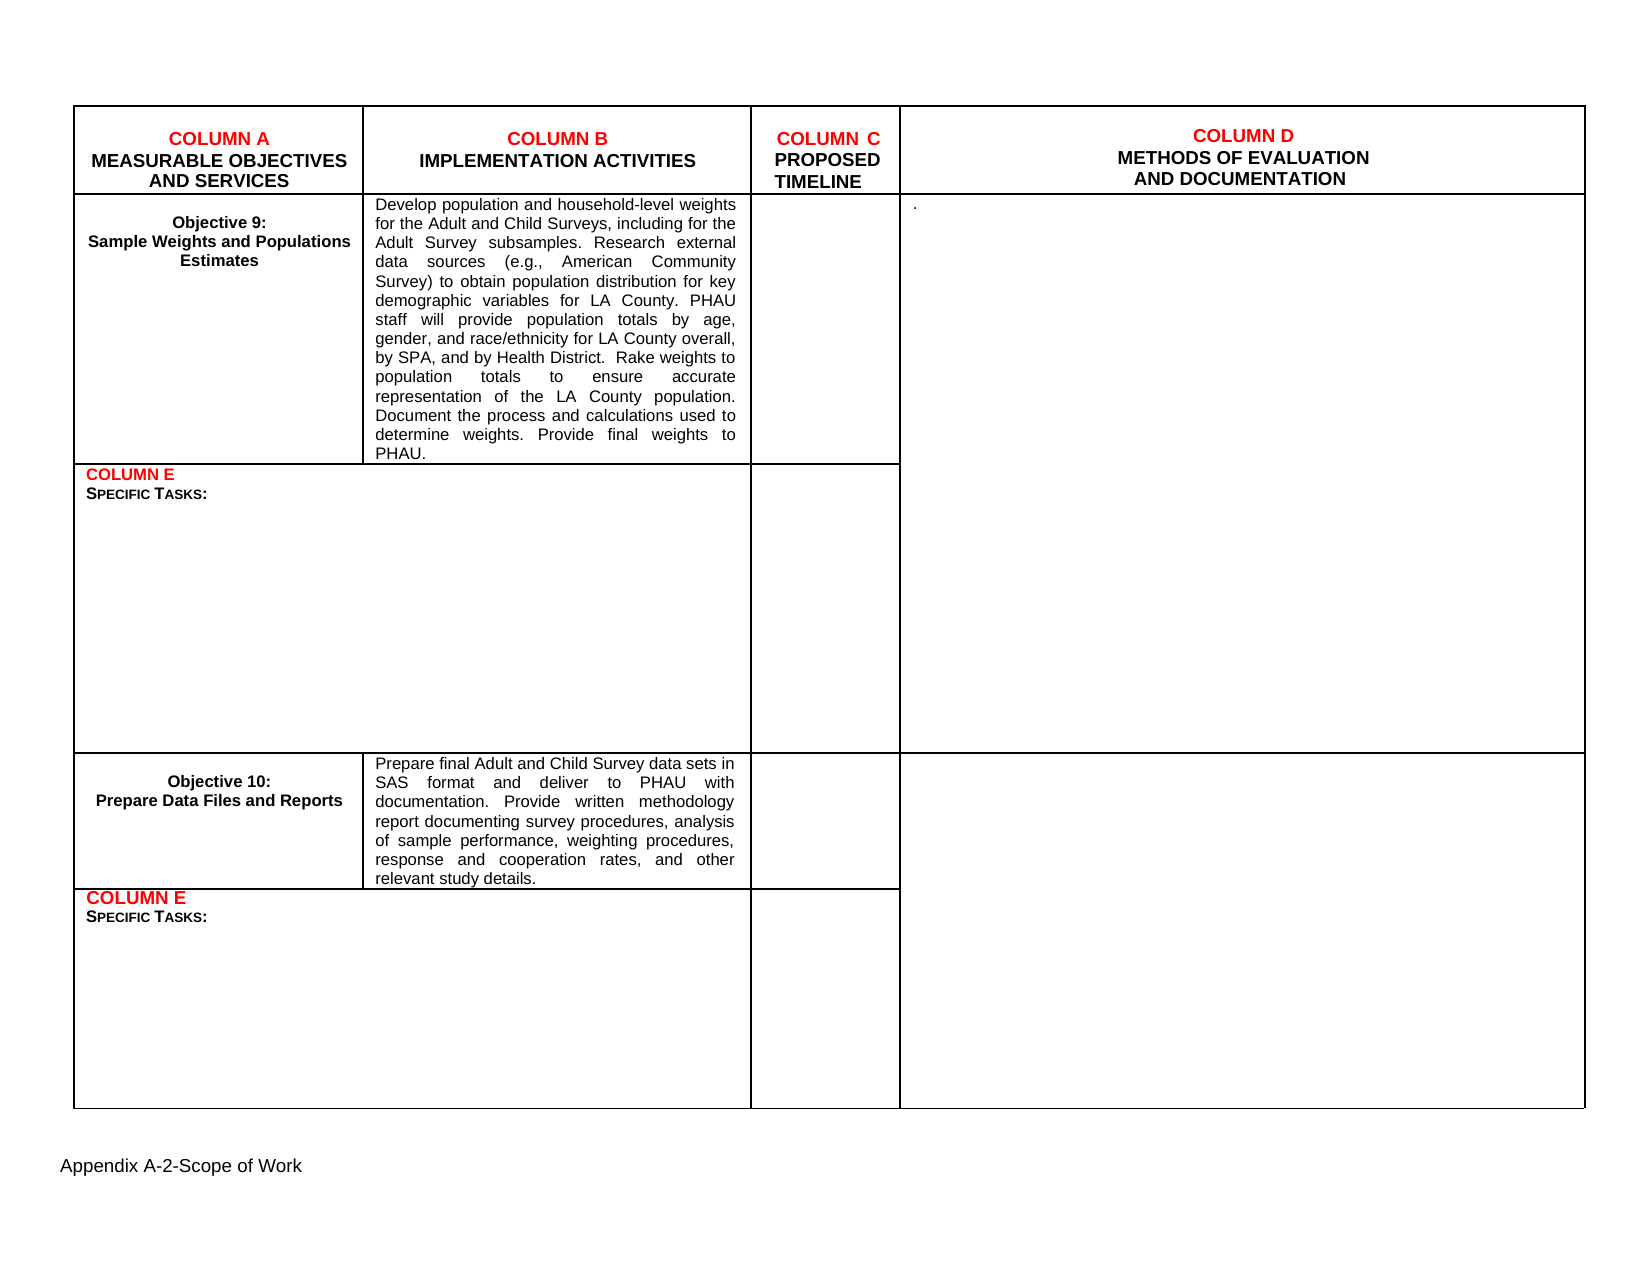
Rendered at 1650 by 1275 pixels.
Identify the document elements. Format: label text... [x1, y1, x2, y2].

table_cell Objective 10: Prepare Data Files and Reports [75, 754, 362, 888]
table_cell Prepare final Adult and Child Survey data sets in SAS format and deliver to PHAU with documentation. Provide written methodology report documenting survey procedures, analysis of sample performance, weighting procedures, response and cooperation rates, and other relevant study details. [364, 754, 750, 888]
table_cell [901, 754, 1584, 1108]
table_cell [752, 890, 899, 1108]
table_cell COLUMN E SPECIFIC TASKS: [75, 465, 750, 752]
table_header COLUMN B IMPLEMENTATION ACTIVITIES [364, 107, 750, 193]
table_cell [75, 890, 750, 1108]
table_cell [752, 754, 899, 888]
table_cell Objective 9: Sample Weights and Populations Estimates [75, 195, 362, 463]
table_cell [752, 465, 899, 752]
table_cell . [901, 195, 1584, 752]
table_cell [752, 195, 899, 463]
table_header COLUMN C PROPOSED TIMELINE [752, 107, 899, 193]
table_cell Develop population and household-level weights for the Adult and Child Surveys, including for the Adult Survey subsamples. Research external data sources (e.g., American Community Survey) to obtain population distribution for key demographic variables for LA County. PHAU staff will provide population totals by age, gender, and race/ethnicity for LA County overall, by SPA, and by Health District. Rake weights to population totals to ensure accurate representation of the LA County population. Document the process and calculations used to determine weights. Provide final weights to PHAU. [364, 195, 750, 463]
table_header COLUMN A MEASURABLE OBJECTIVES AND SERVICES [75, 107, 362, 193]
table_header COLUMN D METHODS OF EVALUATION AND DOCUMENTATION [901, 107, 1584, 193]
